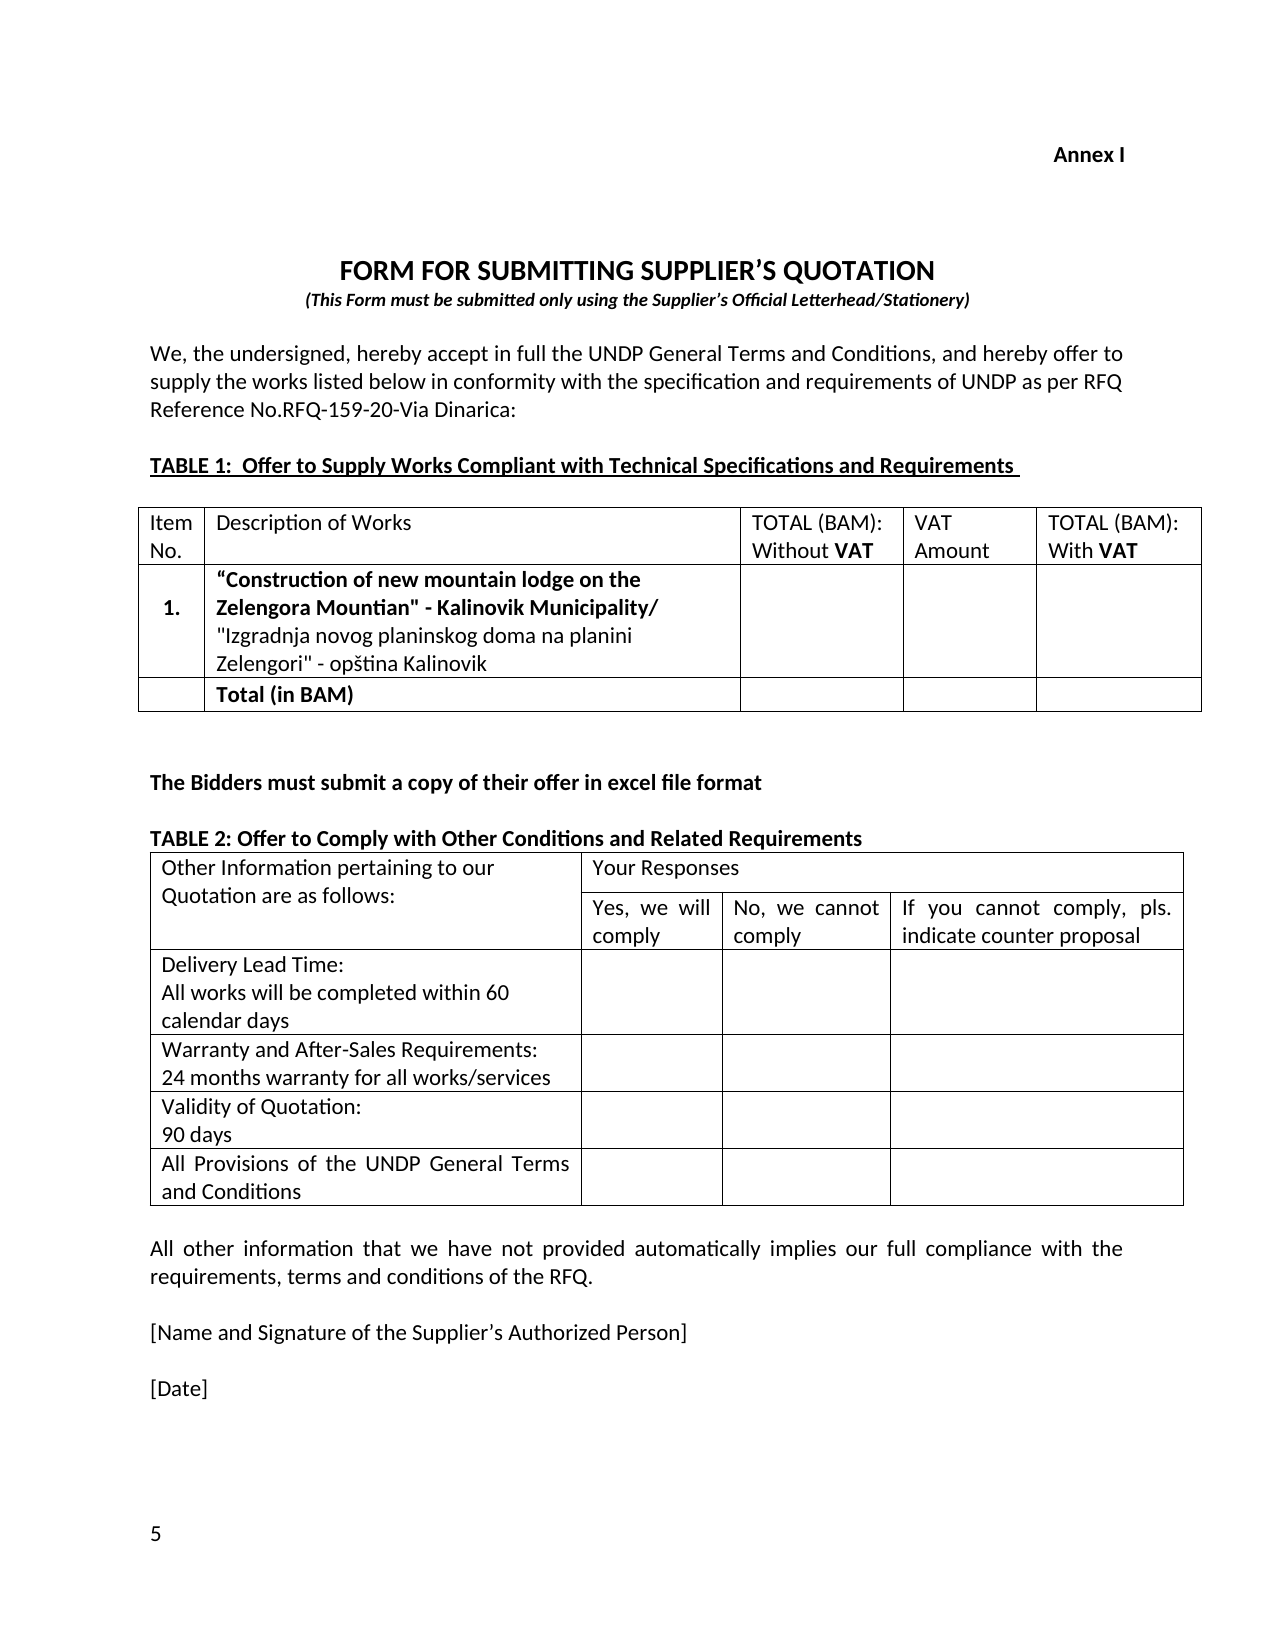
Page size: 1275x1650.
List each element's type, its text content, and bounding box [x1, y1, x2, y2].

table_cell [891, 950, 1183, 1034]
table_cell [1037, 678, 1201, 711]
table_cell [582, 1149, 722, 1205]
table_cell If you cannot comply, pls. indicate counter proposal [891, 893, 1183, 949]
table_header TOTAL (BAM): With VAT [1037, 508, 1201, 564]
table_cell [582, 950, 722, 1034]
table_cell Warranty and After-Sales Requirements: 24 months warranty for all works/services [151, 1035, 581, 1091]
table_cell [582, 1092, 722, 1148]
text All other information that we have not provided automatically implies our full compliance with the requirements, terms and conditions of the RFQ. [150, 1234, 1125, 1290]
table_cell [891, 1092, 1183, 1148]
text TABLE 2: Offer to Comply with Other Conditions and Related Requirements [150, 824, 1125, 852]
text Annex I [150, 140, 1125, 168]
table_cell Yes, we will comply [582, 893, 722, 949]
table_cell [582, 1035, 722, 1091]
table_header TOTAL (BAM): Without VAT [741, 508, 903, 564]
table_cell [723, 950, 890, 1034]
text (This Form must be submitted only using the Supplier’s Official Letterhead/Stationery) [150, 288, 1125, 311]
table_cell [1037, 565, 1201, 677]
table_cell No, we cannot comply [723, 893, 890, 949]
table_cell 1. [139, 565, 204, 677]
table_cell All Provisions of the UNDP General Terms and Conditions [151, 1149, 581, 1205]
table_cell Total (in BAM) [205, 678, 740, 711]
table_cell Validity of Quotation: 90 days [151, 1092, 581, 1148]
table_cell [904, 678, 1036, 711]
table_cell [904, 565, 1036, 677]
text [Name and Signature of the Supplier’s Authorized Person] [150, 1318, 1125, 1346]
table_cell [723, 1035, 890, 1091]
table_cell Delivery Lead Time: All works will be completed within 60 calendar days [151, 950, 581, 1034]
text We, the undersigned, hereby accept in full the UNDP General Terms and Conditions, and hereby offer to supply the works listed below in conformity with the specification and requirements of UNDP as per RFQ Reference No.RFQ-159-20-Via Dinarica: [150, 339, 1125, 423]
text TABLE 1: Offer to Supply Works Compliant with Technical Specifications and Requirements [150, 451, 1125, 479]
table_cell [741, 678, 903, 711]
table_header Item No. [139, 508, 204, 564]
table_cell [139, 678, 204, 711]
table_cell [891, 1035, 1183, 1091]
table_header Other Information pertaining to our Quotation are as follows: [151, 853, 581, 949]
table_header VAT Amount [904, 508, 1036, 564]
table_cell “Construction of new mountain lodge on the Zelengora Mountian" - Kalinovik Municipality/ "Izgradnja novog planinskog doma na planini Zelengori" - opština Kalinovik [205, 565, 740, 677]
table_cell [723, 1092, 890, 1148]
table_cell [723, 1149, 890, 1205]
table_cell [891, 1149, 1183, 1205]
table_header Your Responses [582, 853, 1183, 892]
table_header Description of Works [205, 508, 740, 564]
text FORM FOR SUBMITTING SUPPLIER’S QUOTATION [150, 252, 1125, 288]
text The Bidders must submit a copy of their offer in excel file format [150, 768, 1125, 796]
table_cell [741, 565, 903, 677]
text [Date] [150, 1374, 1125, 1402]
